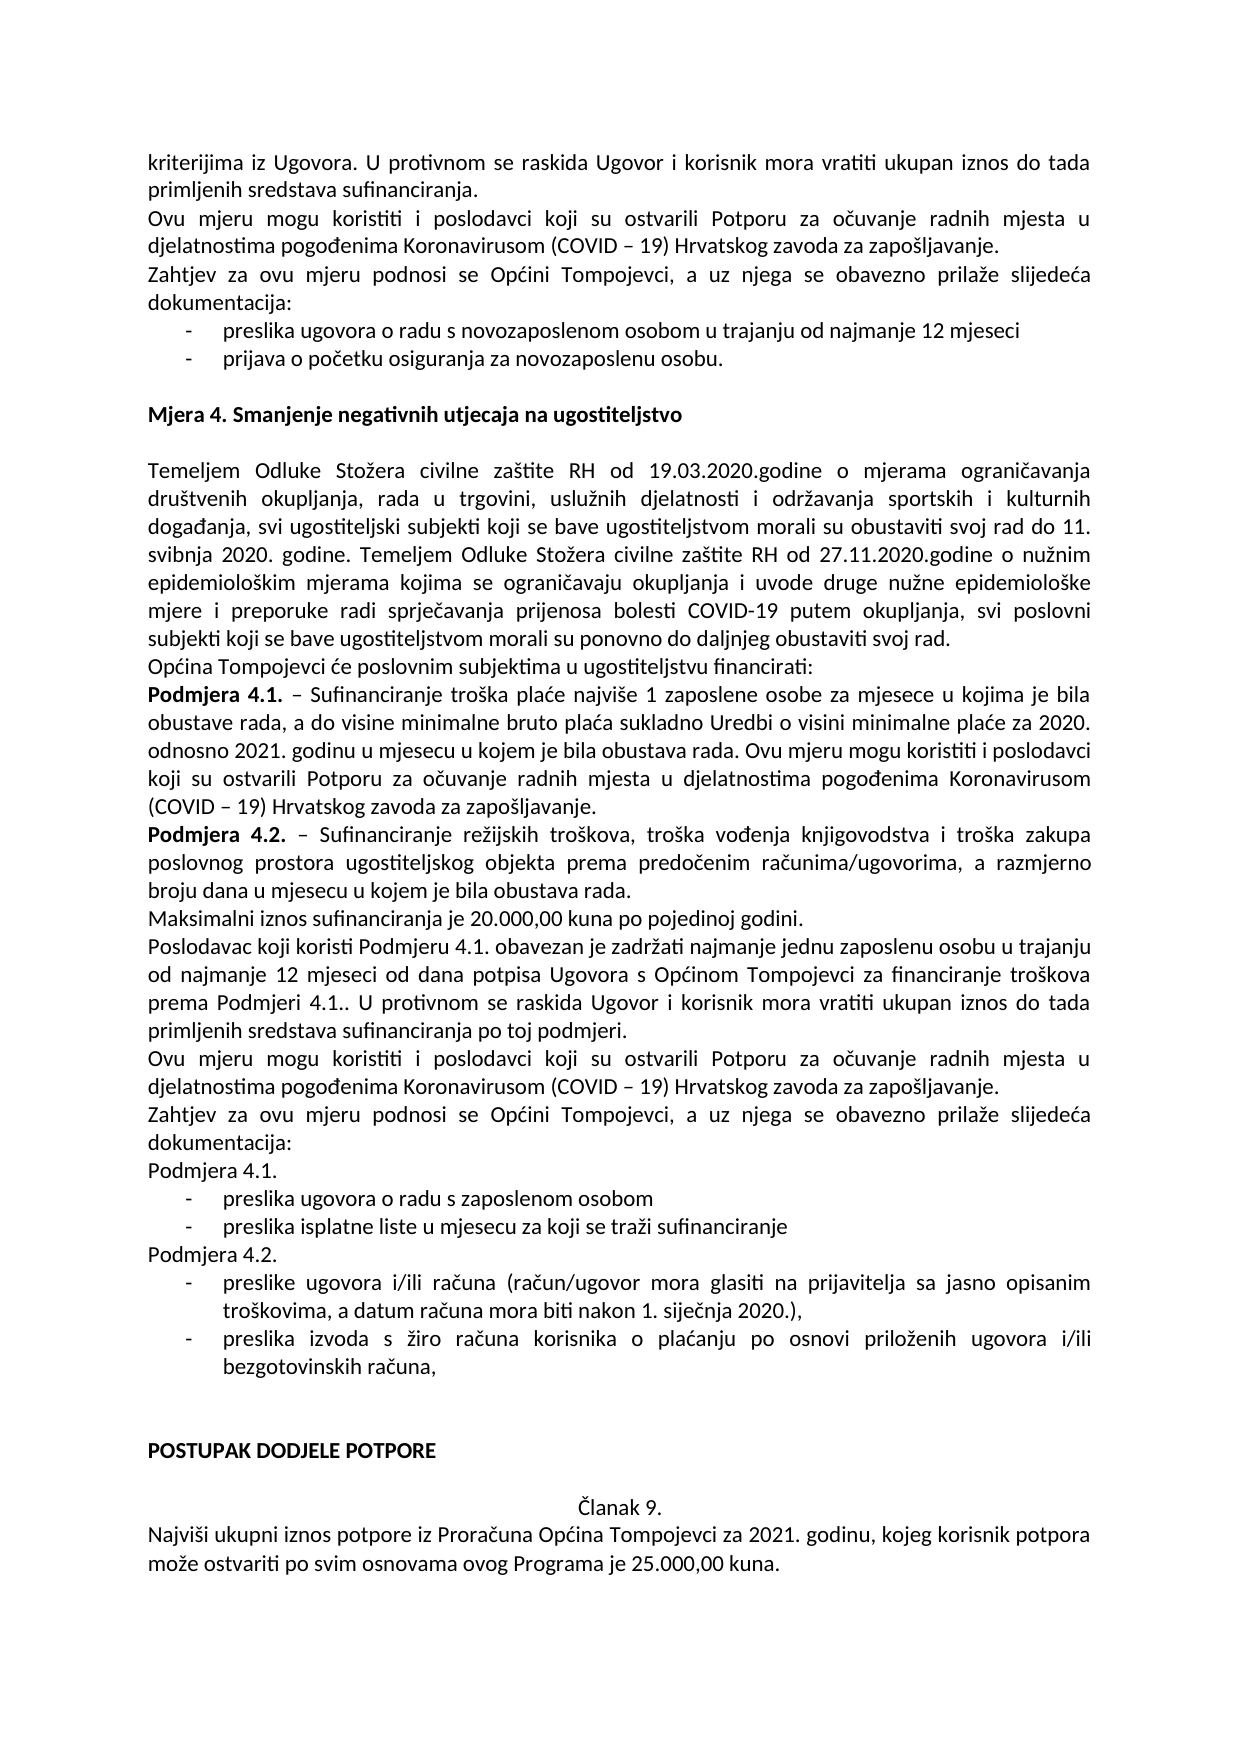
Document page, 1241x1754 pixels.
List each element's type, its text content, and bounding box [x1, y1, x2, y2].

text Ovu mjeru mogu koristiti i poslodavci koji su ostvarili Potporu za očuvanje radnih mjesta u djelatnostima pogođenima Koronavirusom (COVID – 19) Hrvatskog zavoda za zapošljavanje. [148, 1044, 1093, 1100]
text Podmjera 4.2. [148, 1240, 1093, 1268]
text Podmjera 4.1. [148, 1156, 1093, 1184]
text Ovu mjeru mogu koristiti i poslodavci koji su ostvarili Potporu za očuvanje radnih mjesta u djelatnostima pogođenima Koronavirusom (COVID – 19) Hrvatskog zavoda za zapošljavanje. [148, 204, 1093, 260]
list preslika ugovora o radu s zaposlenom osobom [185, 1184, 1093, 1212]
text Maksimalni iznos sufinanciranja je 20.000,00 kuna po pojedinoj godini. [148, 904, 1093, 932]
text POSTUPAK DODJELE POTPORE [148, 1437, 1093, 1464]
text Temeljem Odluke Stožera civilne zaštite RH od 19.03.2020.godine o mjerama ograničavanja društvenih okupljanja, rada u trgovini, uslužnih djelatnosti i održavanja sportskih i kulturnih događanja, svi ugostiteljski subjekti koji se bave ugostiteljstvom morali su obustaviti svoj rad do 11. svibnja 2020. godine. Temeljem Odluke Stožera civilne zaštite RH od 27.11.2020.godine o nužnim epidemiološkim mjerama kojima se ograničavaju okupljanja i uvode druge nužne epidemiološke mjere i preporuke radi sprječavanja prijenosa bolesti COVID-19 putem okupljanja, svi poslovni subjekti koji se bave ugostiteljstvom morali su ponovno do daljnjeg obustaviti svoj rad. [148, 456, 1093, 652]
text Poslodavac koji koristi Podmjeru 4.1. obavezan je zadržati najmanje jednu zaposlenu osobu u trajanju od najmanje 12 mjeseci od dana potpisa Ugovora s Općinom Tompojevci za financiranje troškova prema Podmjeri 4.1.. U protivnom se raskida Ugovor i korisnik mora vratiti ukupan iznos do tada primljenih sredstava sufinanciranja po toj podmjeri. [148, 932, 1093, 1044]
text Mjera 4. Smanjenje negativnih utjecaja na ugostiteljstvo [148, 400, 1093, 428]
text Općina Tompojevci će poslovnim subjektima u ugostiteljstvu financirati: [148, 652, 1093, 680]
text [148, 148, 1093, 204]
text Podmjera 4.2. – Sufinanciranje režijskih troškova, troška vođenja knjigovodstva i troška zakupa poslovnog prostora ugostiteljskog objekta prema predočenim računima/ugovorima, a razmjerno broju dana u mjesecu u kojem je bila obustava rada. [148, 820, 1093, 904]
list preslike ugovora i/ili računa (račun/ugovor mora glasiti na prijavitelja sa jasno opisanim troškovima, a datum računa mora biti nakon 1. siječnja 2020.), [185, 1268, 1093, 1324]
text Članak 9. [148, 1493, 1093, 1521]
text Zahtjev za ovu mjeru podnosi se Općini Tompojevci, a uz njega se obavezno prilaže slijedeća dokumentacija: [148, 260, 1093, 316]
list preslika ugovora o radu s novozaposlenom osobom u trajanju od najmanje 12 mjeseci [185, 316, 1093, 344]
list preslika izvoda s žiro računa korisnika o plaćanju po osnovi priloženih ugovora i/ili bezgotovinskih računa, [185, 1324, 1093, 1381]
text Podmjera 4.1. – Sufinanciranje troška plaće najviše 1 zaposlene osobe za mjesece u kojima je bila obustave rada, a do visine minimalne bruto plaća sukladno Uredbi o visini minimalne plaće za 2020. odnosno 2021. godinu u mjesecu u kojem je bila obustava rada. Ovu mjeru mogu koristiti i poslodavci koji su ostvarili Potporu za očuvanje radnih mjesta u djelatnostima pogođenima Koronavirusom (COVID – 19) Hrvatskog zavoda za zapošljavanje. [148, 680, 1093, 820]
list preslika isplatne liste u mjesecu za koji se traži sufinanciranje [185, 1212, 1093, 1240]
text Najviši ukupni iznos potpore iz Proračuna Općina Tompojevci za 2021. godinu, kojeg korisnik potpora može ostvariti po svim osnovama ovog Programa je 25.000,00 kuna. [148, 1521, 1093, 1577]
list prijava o početku osiguranja za novozaposlenu osobu. [185, 344, 1093, 372]
text Zahtjev za ovu mjeru podnosi se Općini Tompojevci, a uz njega se obavezno prilaže slijedeća dokumentacija: [148, 1100, 1093, 1156]
